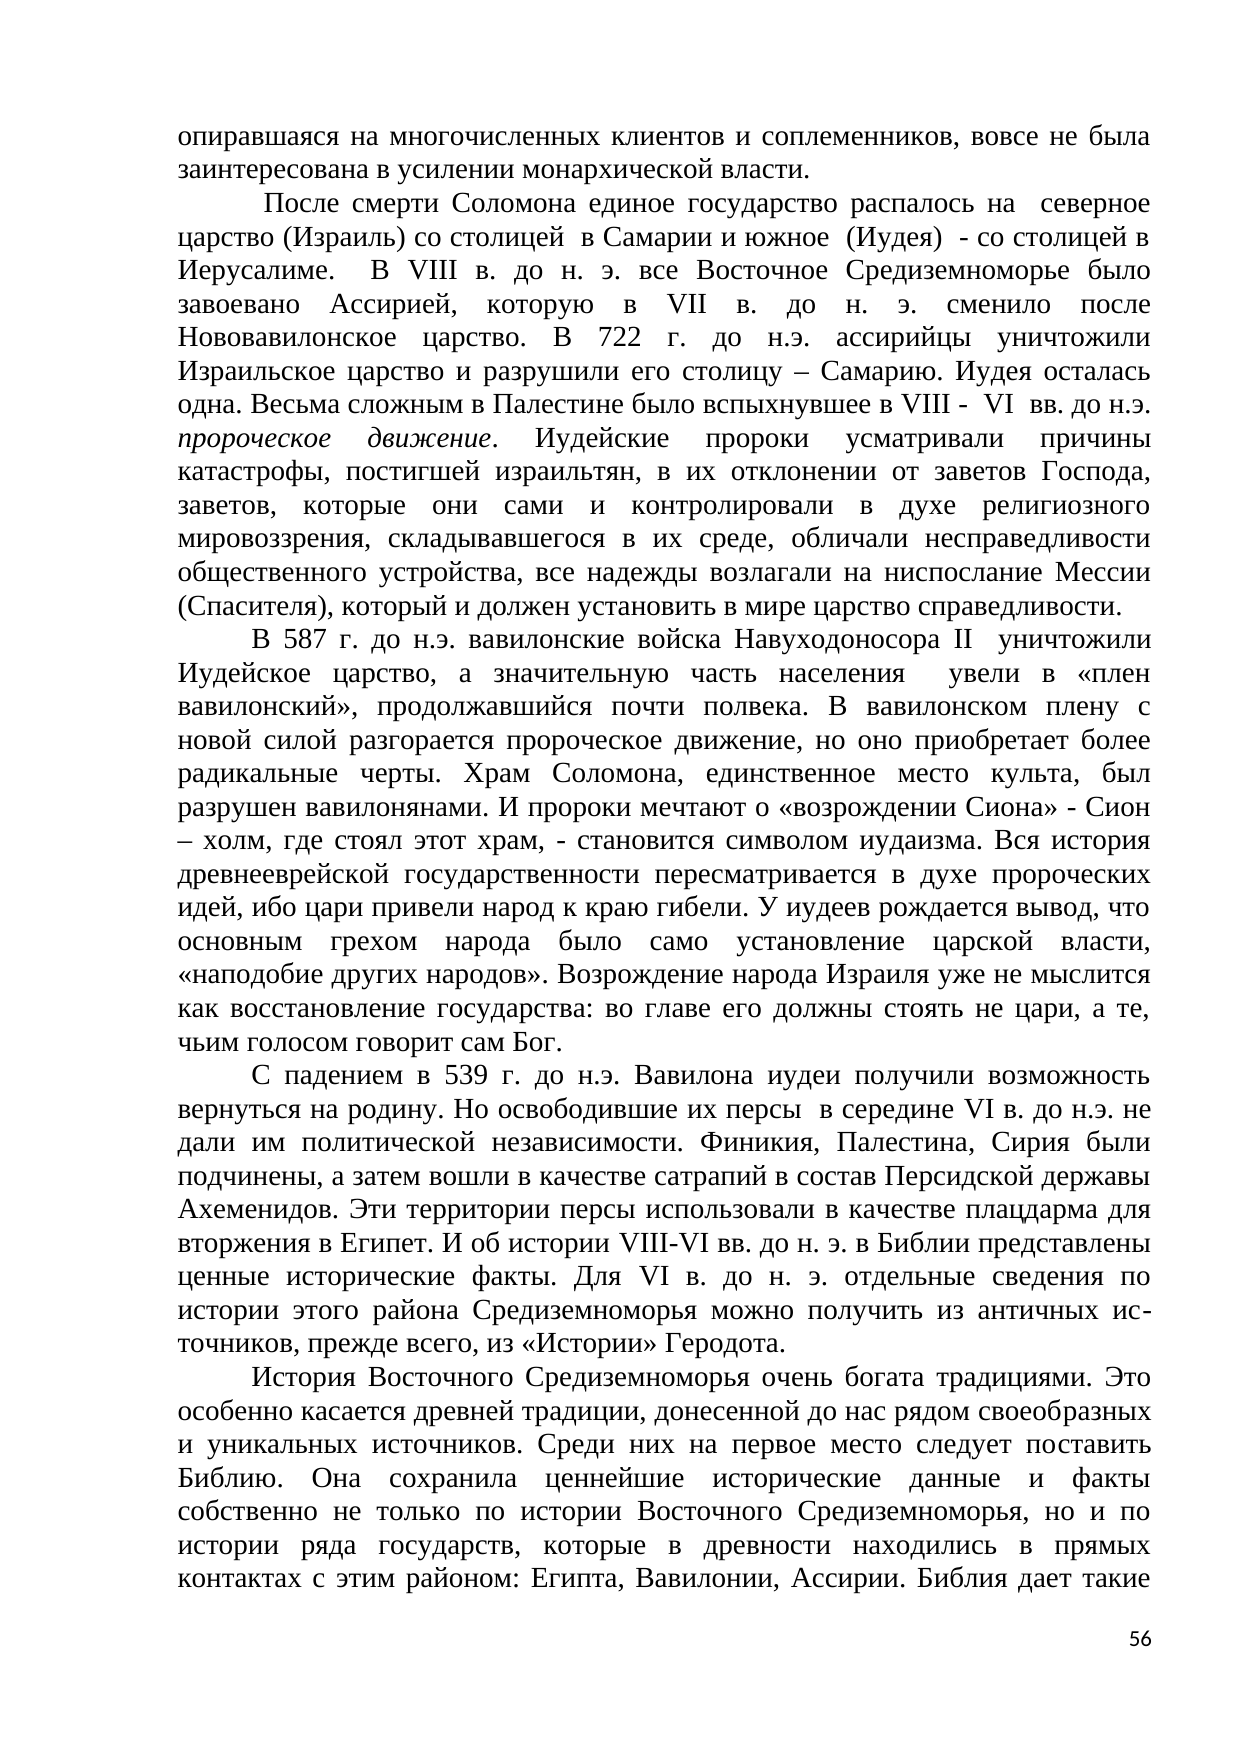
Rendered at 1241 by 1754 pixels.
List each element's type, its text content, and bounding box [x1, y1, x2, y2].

text В 587 г. до н.э. вавилонские войска Навуходоносора II уничтожили Иудейское царство, а значительную часть населения увели в «плен вавилонский», продолжавшийся почти полвека. В вавилонском плену с новой силой разгорается пророческое движение, но оно приобретает более радикальные черты. Храм Соломона, единственное место культа, был разрушен вавилонянами. И пророки мечтают о «возрождении Сиона» - Сион – холм, где стоял этот храм, - становится символом иудаизма. Вся история древнееврейской государственности пересматривается в духе пророческих идей, ибо цари привели народ к краю гибели. У иудеев рождается вывод, что основным грехом народа было само установление царской власти, «наподобие других народов». Возрождение народа Израиля уже не мыслится как восстановление государства: во главе его должны стоять не цари, а те, чьим голосом говорит сам Бог. [177, 621, 1152, 1057]
text С падением в 539 г. до н.э. Вавилона иудеи получили возможность вернуться на родину. Но освободившие их персы в середине VI в. до н.э. не дали им политической независимости. Финикия, Палестина, Сирия были подчинены, а затем вошли в качестве сатрапий в состав Персидской державы Ахеменидов. Эти территории персы использовали в качестве плацдарма для вторжения в Египет. И об истории VIII-VI вв. до н. э. в Библии представлены ценные исторические факты. Для VI в. до н. э. отдельные сведения по истории этого района Средиземноморья можно получить из античных источников, прежде всего, из «Истории» Геродота. [177, 1057, 1152, 1359]
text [177, 1359, 1152, 1594]
text После смерти Соломона единое государство распалось на северное царство (Израиль) со столицей в Самарии и южное (Иудея) - со столицей в Иерусалиме. В VIII в. до н. э. все Восточное Средиземноморье было завоевано Ассирией, которую в VII в. до н. э. сменило после Нововавилонское царство. В 722 г. до н.э. ассирийцы уничтожили Израильское царство и разрушили его столицу – Самарию. Иудея осталась одна. Весьма сложным в Палестине было вспыхнувшее в VIII - VI вв. до н.э. пророческое движение. Иудейские пророки усматривали причины катастрофы, постигшей израильтян, в их отклонении от заветов Господа, заветов, которые они сами и контролировали в духе религиозного мировоззрения, складывавшегося в их среде, обличали несправедливости общественного устройства, все надежды возлагали на ниспослание Мессии (Спасителя), который и должен установить в мире царство справедливости. [177, 185, 1152, 621]
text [177, 118, 1152, 185]
